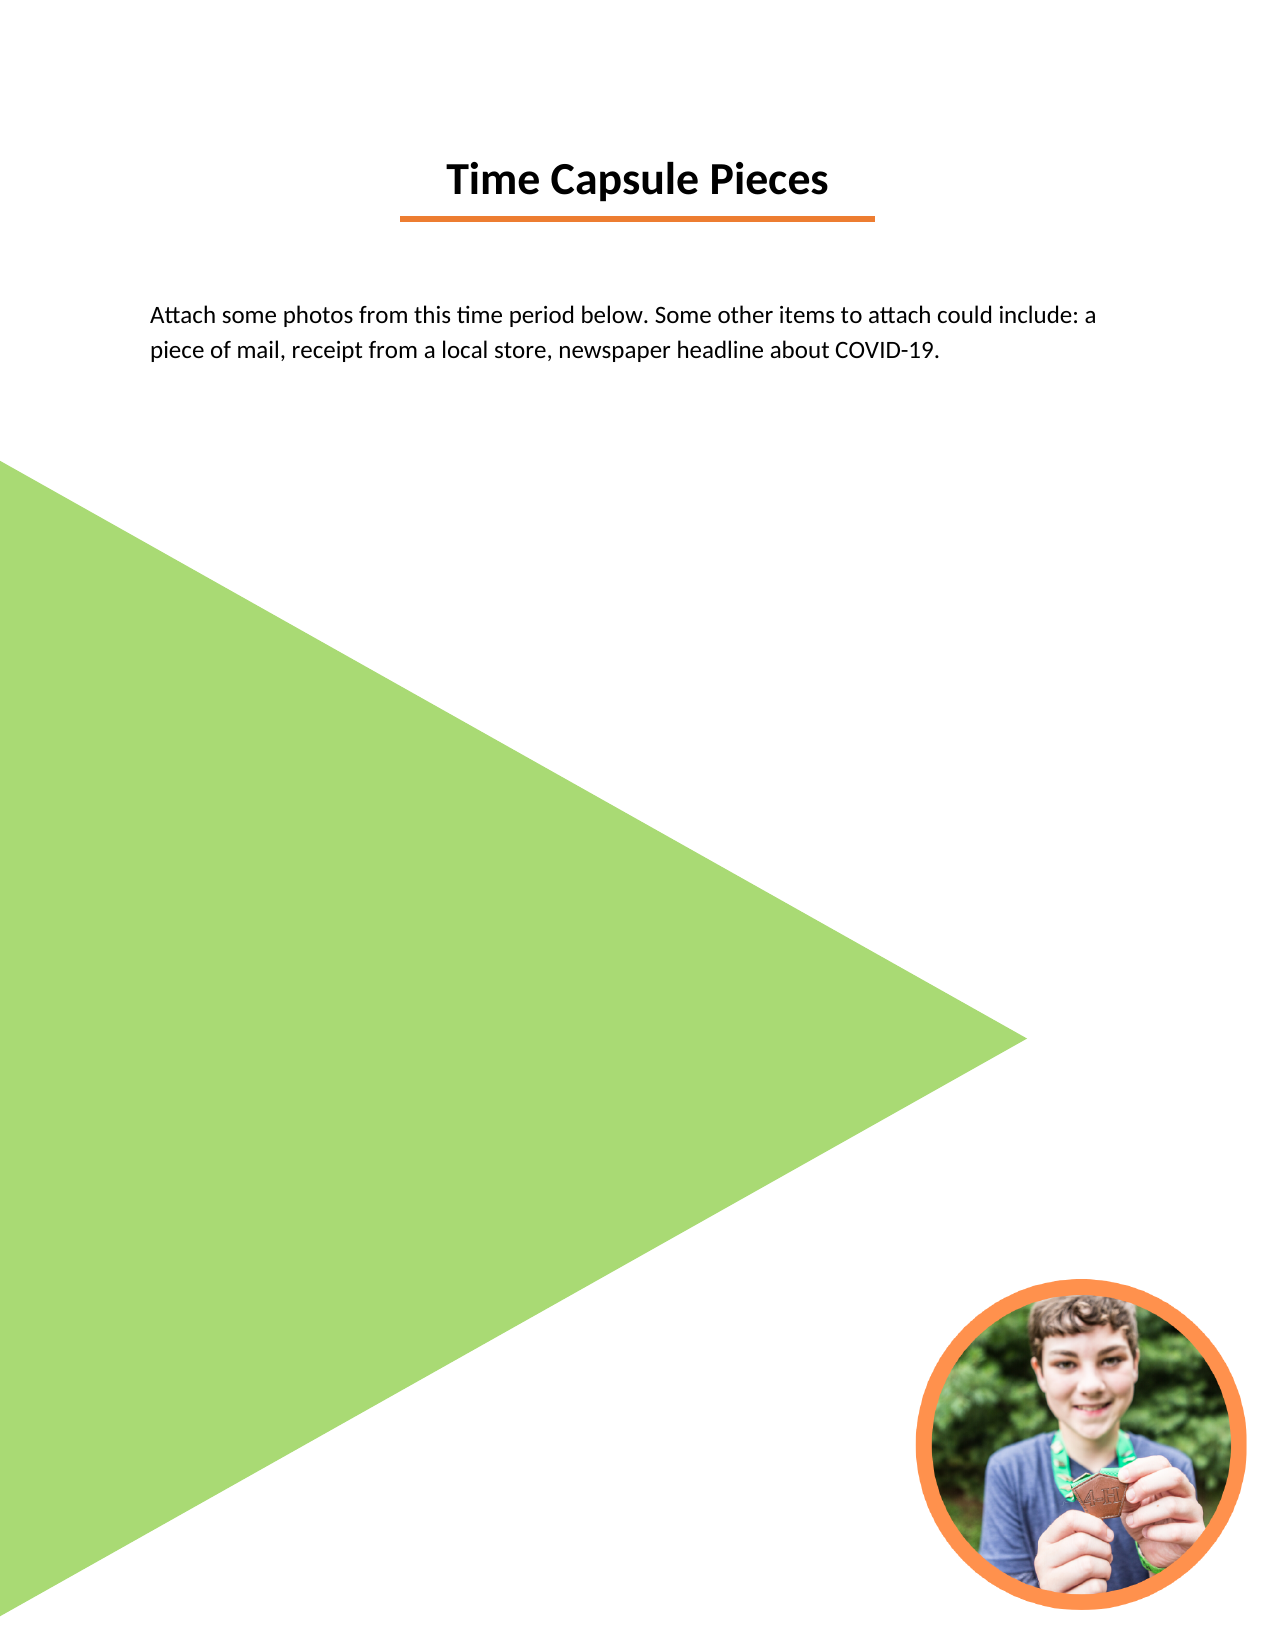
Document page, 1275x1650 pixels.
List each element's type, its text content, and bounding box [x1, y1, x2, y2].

text Time Capsule Pieces [150, 150, 1125, 206]
text Attach some photos from this time period below. Some other items to attach could include: a piece of mail, receipt from a local store, newspaper headline about COVID-19. [150, 299, 1125, 365]
picture [909, 1275, 1255, 1618]
